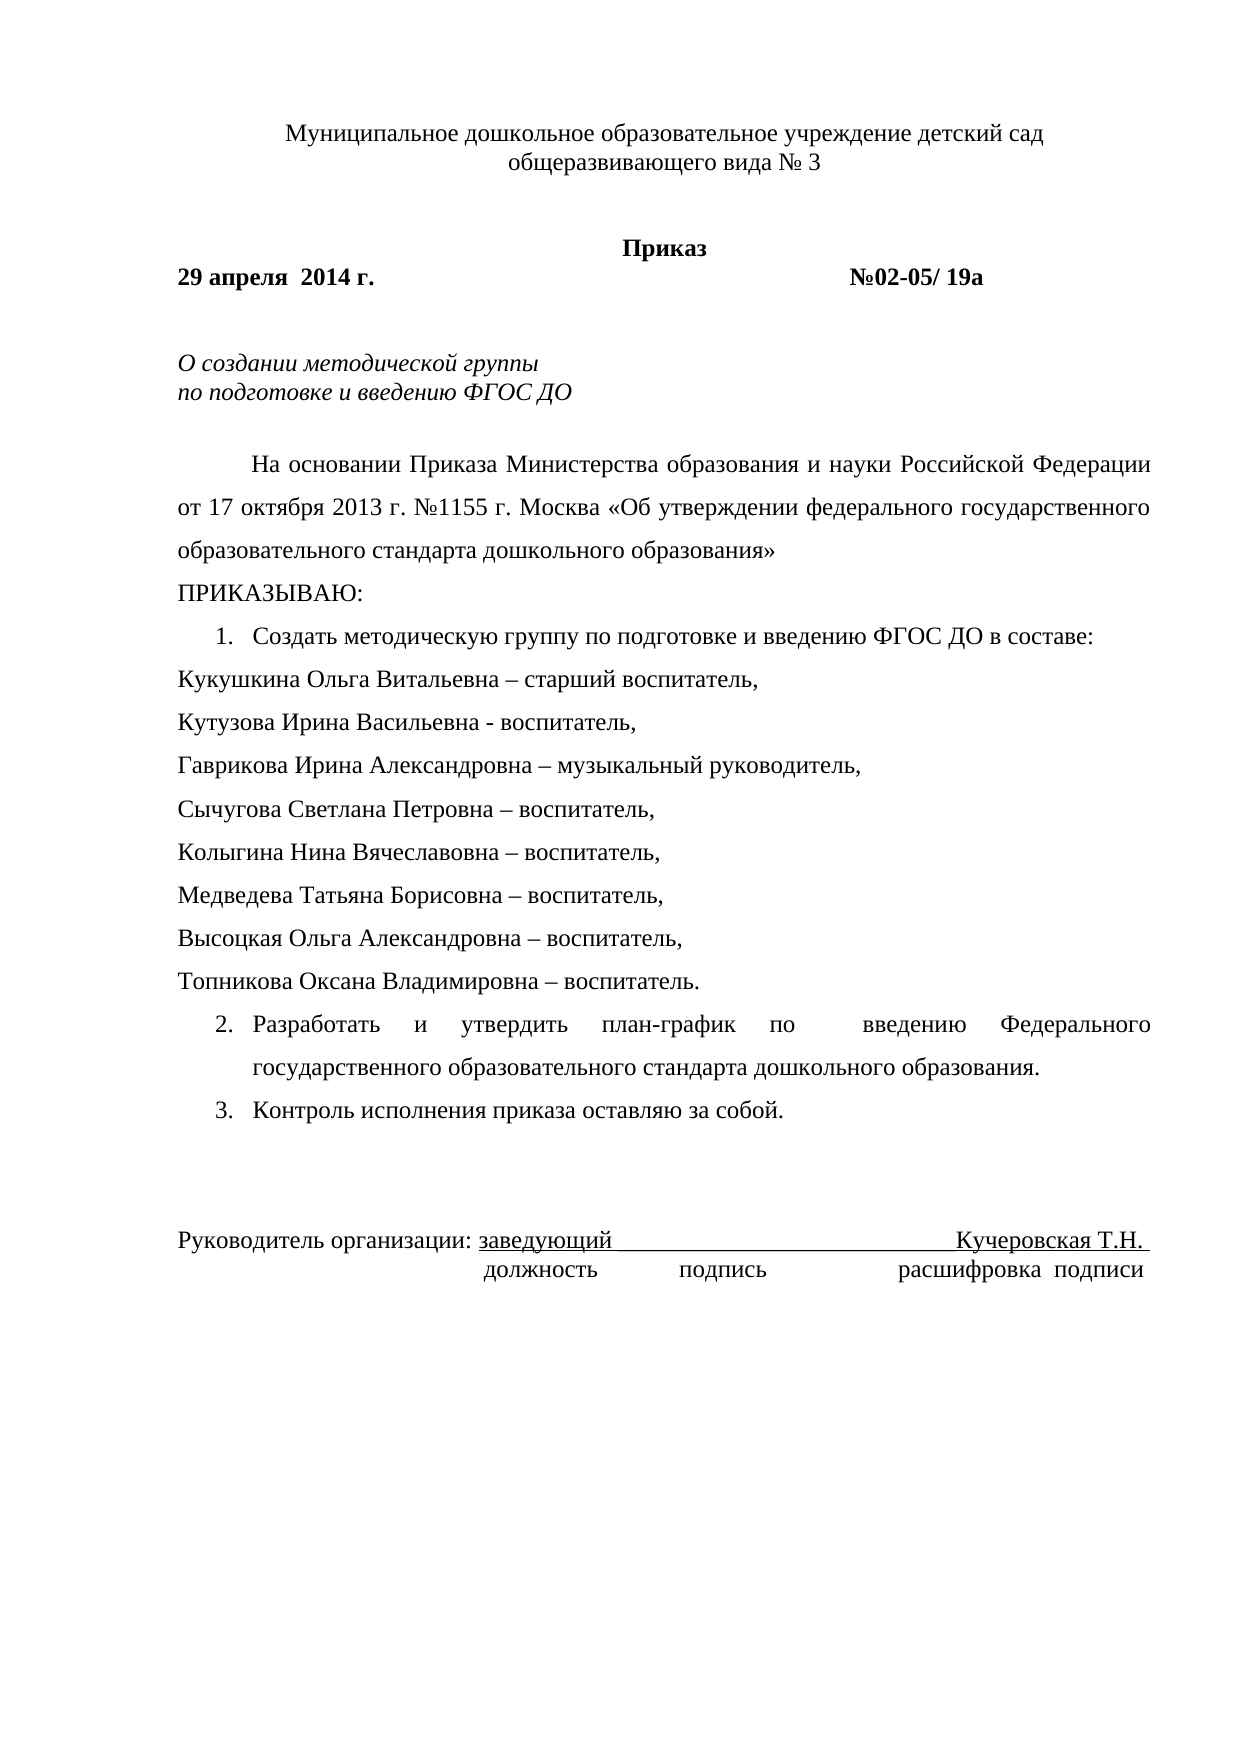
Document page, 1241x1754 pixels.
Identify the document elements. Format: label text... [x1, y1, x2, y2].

text должность подпись расшифровка подписи [177, 1254, 1152, 1282]
text Муниципальное дошкольное образовательное учреждение детский сад [177, 118, 1152, 147]
text О создании методической группы [177, 348, 1152, 377]
list Создать методическую группу по подготовке и введению ФГОС ДО в составе: [215, 621, 1152, 650]
list Контроль исполнения приказа оставляю за собой. [215, 1096, 1152, 1124]
text Высоцкая Ольга Александровна – воспитатель, [177, 923, 1152, 952]
text На основании Приказа Министерства образования и науки Российской Федерации от 17 октября 2013 г. №1155 г. Москва «Об утверждении федерального государственного образовательного стандарта дошкольного образования» [177, 449, 1152, 564]
text Топникова Оксана Владимировна – воспитатель. [177, 966, 1152, 995]
text общеразвивающего вида № 3 [177, 147, 1152, 176]
text 29 апреля 2014 г. №02-05/ 19а [177, 262, 1152, 291]
text Руководитель организации: заведующий ___________________________Кучеровская Т.Н. [177, 1225, 1152, 1254]
text Кутузова Ирина Васильевна - воспитатель, [177, 707, 1152, 736]
text по подготовке и введению ФГОС ДО [177, 377, 1152, 406]
text ПРИКАЗЫВАЮ: [177, 578, 1152, 607]
text Кукушкина Ольга Витальевна – старший воспитатель, [177, 664, 1152, 693]
text Приказ [177, 233, 1152, 262]
text Медведева Татьяна Борисовна – воспитатель, [177, 880, 1152, 909]
text Гаврикова Ирина Александровна – музыкальный руководитель, [177, 751, 1152, 779]
text Сычугова Светлана Петровна – воспитатель, [177, 794, 1152, 822]
list Разработать и утвердить план-график по введению Федерального государственного образовательного стандарта дошкольного образования. [215, 1009, 1152, 1081]
text Колыгина Нина Вячеславовна – воспитатель, [177, 837, 1152, 866]
